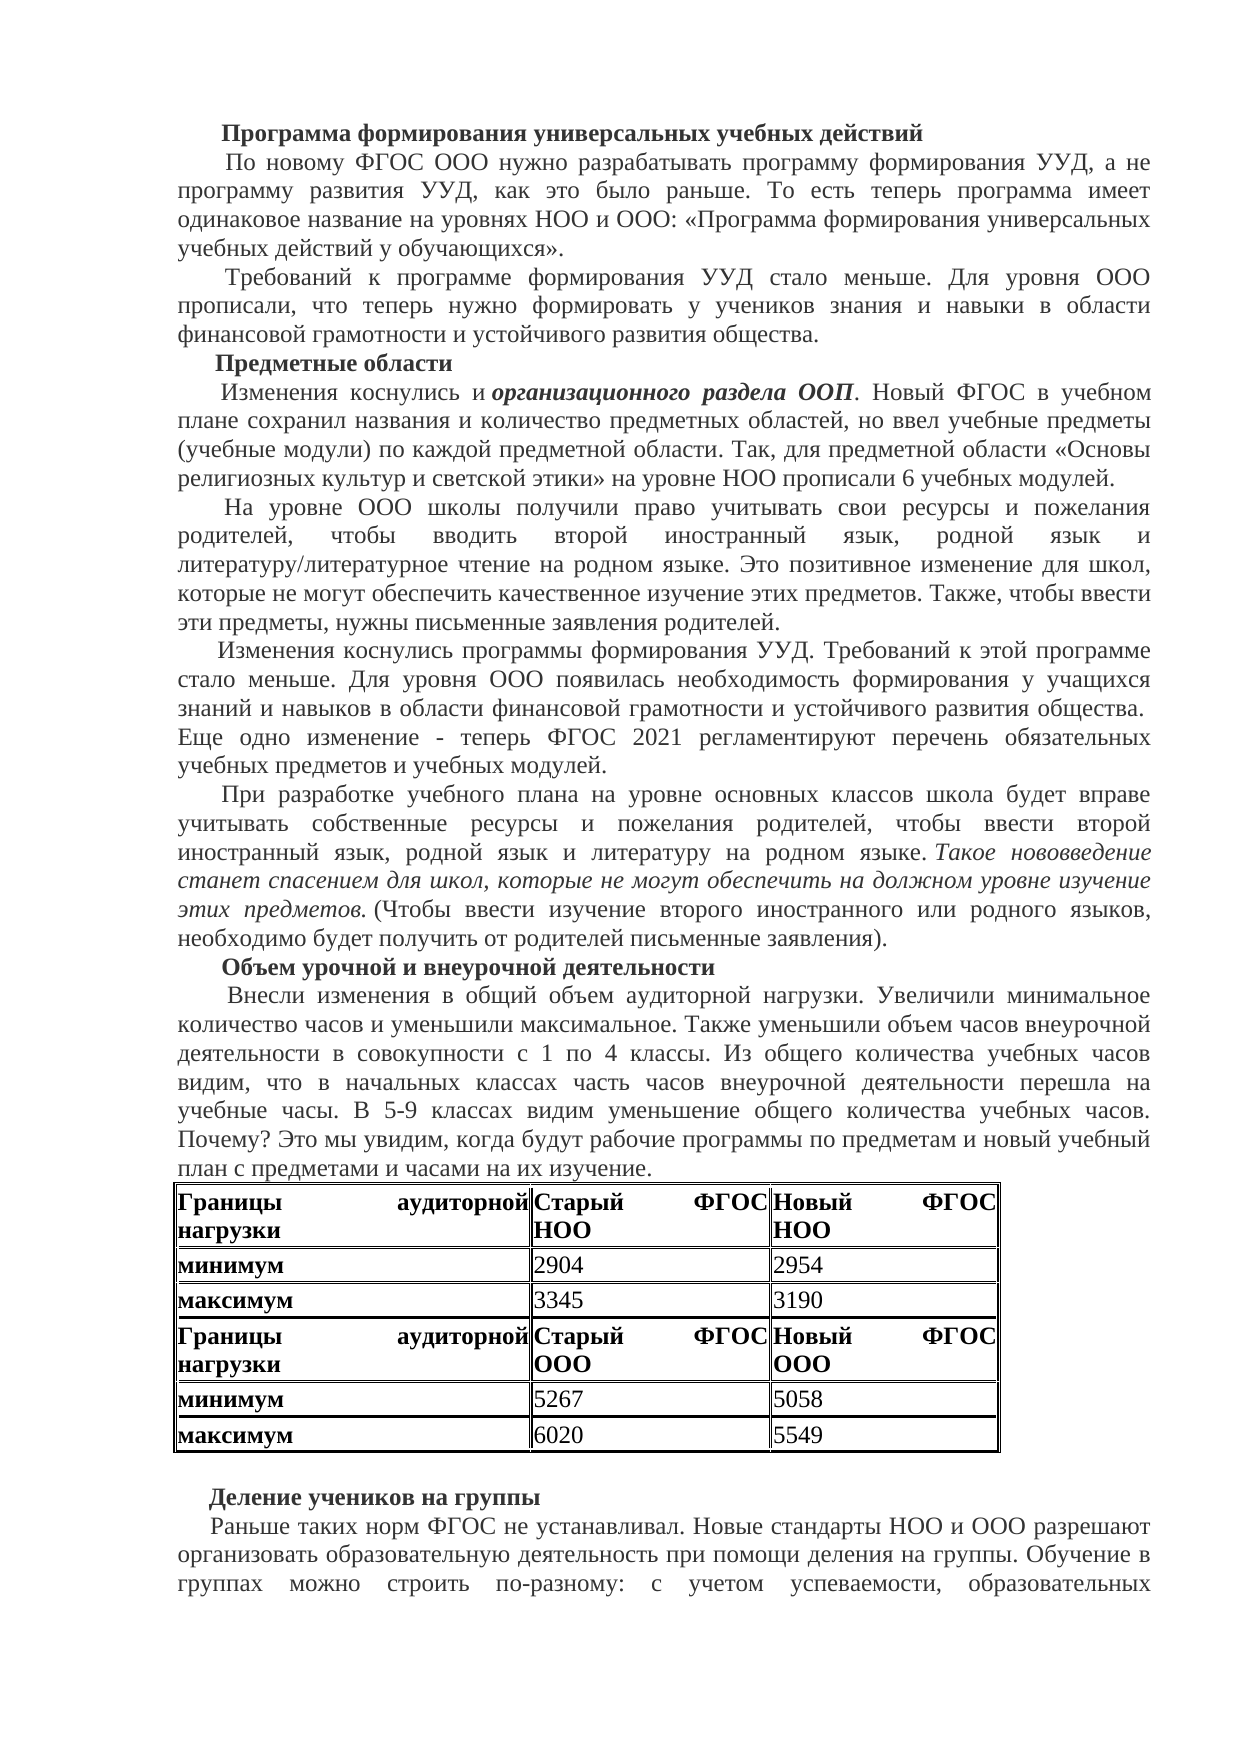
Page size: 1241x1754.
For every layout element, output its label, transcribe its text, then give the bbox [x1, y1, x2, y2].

table_header Границы аудиторной нагрузки [175, 1183, 531, 1246]
text По новому ФГОС ООО нужно разрабатывать программу формирования УУД, а не программу развития УУД, как это было раньше. То есть теперь программа имеет одинаковое название на уровнях НОО и ООО: «Программа формирования универсальных учебных действий у обучающихся». [177, 147, 1152, 262]
text Внесли изменения в общий объем аудиторной нагрузки. Увеличили минимальное количество часов и уменьшили максимальное. Также уменьшили объем часов внеурочной деятельности в совокупности с 1 по 4 классы. Из общего количества учебных часов видим, что в начальных классах часть часов внеурочной деятельности перешла на учебные часы. В 5-9 классах видим уменьшение общего количества учебных часов. Почему? Это мы увидим, когда будут рабочие программы по предметам и новый учебный план с предметами и часами на их изучение. [177, 981, 1152, 1182]
table_cell 5267 [533, 1383, 769, 1415]
table_cell Старый ФГОС ООО [533, 1319, 769, 1380]
text Объем урочной и внеурочной деятельности [177, 952, 1152, 981]
table_cell Границы аудиторной нагрузки [177, 1316, 529, 1380]
table_cell 3345 [533, 1284, 769, 1316]
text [177, 1511, 1152, 1597]
table_cell 2954 [771, 1246, 999, 1281]
text Программа формирования универсальных учебных действий [177, 118, 1152, 147]
table_cell 3190 [771, 1281, 999, 1316]
text Изменения коснулись и организационного раздела ООП. Новый ФГОС в учебном плане сохранил названия и количество предметных областей, но ввел учебные предметы (учебные модули) по каждой предметной области. Так, для предметной области «Основы религиозных культур и светской этики» на уровне НОО прописали 6 учебных модулей. [177, 377, 1152, 492]
text На уровне ООО школы получили право учитывать свои ресурсы и пожелания родителей, чтобы вводить второй иностранный язык, родной язык и литературу/литературное чтение на родном языке. Это позитивное изменение для школ, которые не могут обеспечить качественное изучение этих предметов. Также, чтобы ввести эти предметы, нужны письменные заявления родителей. [177, 492, 1152, 636]
table_header Новый ФГОС НОО [771, 1185, 997, 1246]
table_header Старый ФГОС НОО [531, 1185, 771, 1246]
text Предметные области [177, 348, 1152, 377]
table_cell 5058 [771, 1380, 999, 1415]
table_cell максимум [177, 1415, 531, 1450]
table_cell минимум [175, 1246, 531, 1281]
text Изменения коснулись программы формирования УУД. Требований к этой программе стало меньше. Для уровня ООО появилась необходимость формирования у учащихся знаний и навыков в области финансовой грамотности и устойчивого развития общества. Еще одно изменение - теперь ФГОС 2021 регламентируют перечень обязательных учебных предметов и учебных модулей. [177, 636, 1152, 779]
table_cell минимум [175, 1380, 531, 1415]
table_cell 6020 [531, 1418, 771, 1450]
table_cell Новый ФГОС ООО [772, 1316, 997, 1380]
text При разработке учебного плана на уровне основных классов школа будет вправе учитывать собственные ресурсы и пожелания родителей, чтобы ввести второй иностранный язык, родной язык и литературу на родном языке. Такое нововведение станет спасением для школ, которые не могут обеспечить на должном уровне изучение этих предметов. (Чтобы ввести изучение второго иностранного или родного языков, необходимо будет получить от родителей письменные заявления). [177, 779, 1152, 952]
table_cell максимум [175, 1281, 531, 1316]
text Требований к программе формирования УУД стало меньше. Для уровня ООО прописали, что теперь нужно формировать у учеников знания и навыки в области финансовой грамотности и устойчивого развития общества. [177, 262, 1152, 348]
text Деление учеников на группы [177, 1482, 1152, 1511]
table_cell 5549 [771, 1415, 997, 1450]
table_cell 2904 [533, 1249, 769, 1281]
